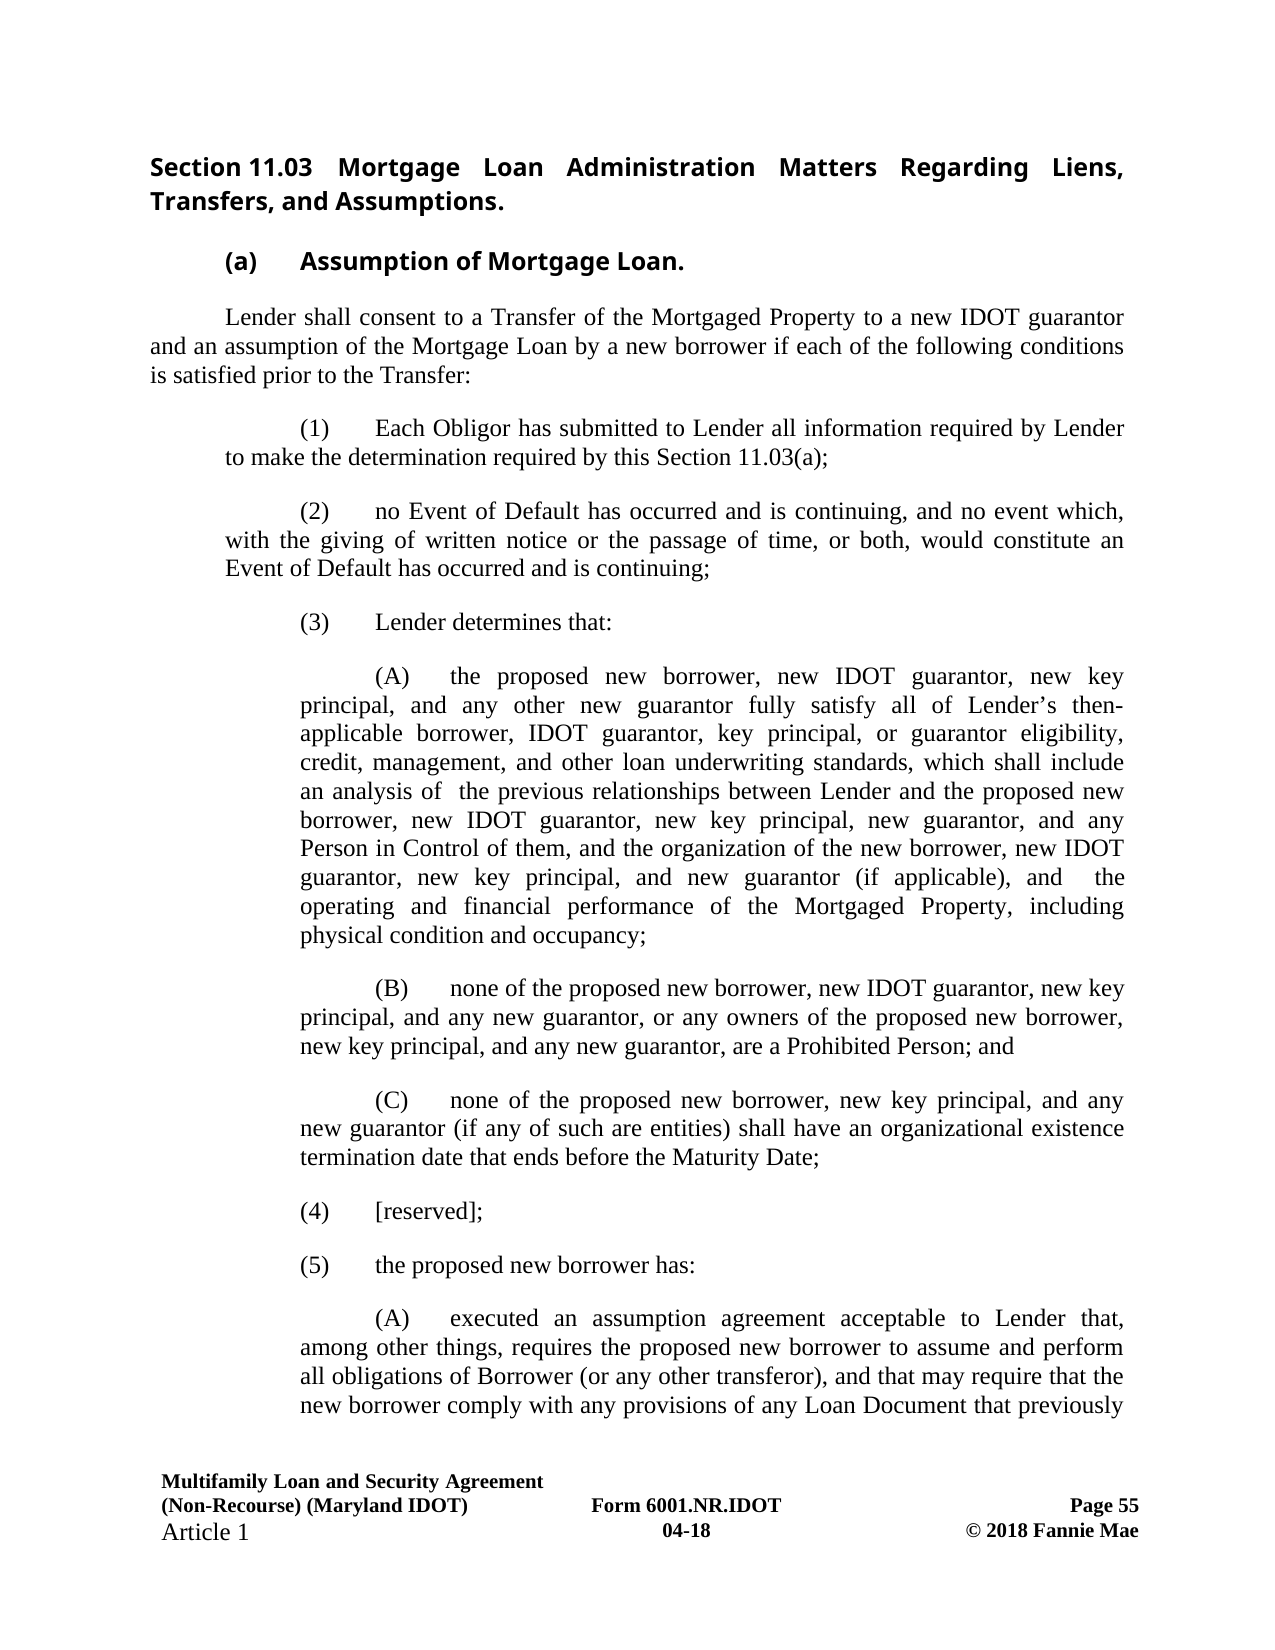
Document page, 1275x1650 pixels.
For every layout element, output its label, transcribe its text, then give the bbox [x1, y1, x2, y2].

subtitle none of the proposed new borrower, new key principal, and any new guarantor (if any of such are entities) shall have an organizational existence termination date that ends before the Maturity Date; [300, 1085, 1125, 1171]
text Lender shall consent to a Transfer of the Mortgaged Property to a new IDOT guarantor and an assumption of the Mortgage Loan by a new borrower if each of the following conditions is satisfied prior to the Transfer: [150, 302, 1125, 388]
subtitle Mortgage Loan Administration Matters Regarding Liens, Transfers, and Assumptions. [150, 150, 1125, 218]
subtitle Assumption of Mortgage Loan. [150, 243, 1125, 277]
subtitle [300, 1303, 1125, 1418]
subtitle none of the proposed new borrower, new IDOT guarantor, new key principal, and any new guarantor, or any owners of the proposed new borrower, new key principal, and any new guarantor, are a Prohibited Person; and [300, 973, 1125, 1060]
subtitle Lender determines that: [225, 607, 1125, 636]
subtitle the proposed new borrower, new IDOT guarantor, new key principal, and any other new guarantor fully satisfy all of Lender’s then-applicable borrower, IDOT guarantor, key principal, or guarantor eligibility, credit, management, and other loan underwriting standards, which shall include an analysis of the previous relationships between Lender and the proposed new borrower, new IDOT guarantor, new key principal, new guarantor, and any Person in Control of them, and the organization of the new borrower, new IDOT guarantor, new key principal, and new guarantor (if applicable), and the operating and financial performance of the Mortgaged Property, including physical condition and occupancy; [300, 661, 1125, 948]
subtitle [reserved]; [225, 1196, 1125, 1225]
subtitle Each Obligor has submitted to Lender all information required by Lender to make the determination required by this Section 11.03(a); [225, 413, 1125, 471]
subtitle no Event of Default has occurred and is continuing, and no event which, with the giving of written notice or the passage of time, or both, would constitute an Event of Default has occurred and is continuing; [225, 496, 1125, 582]
subtitle the proposed new borrower has: [225, 1250, 1125, 1278]
